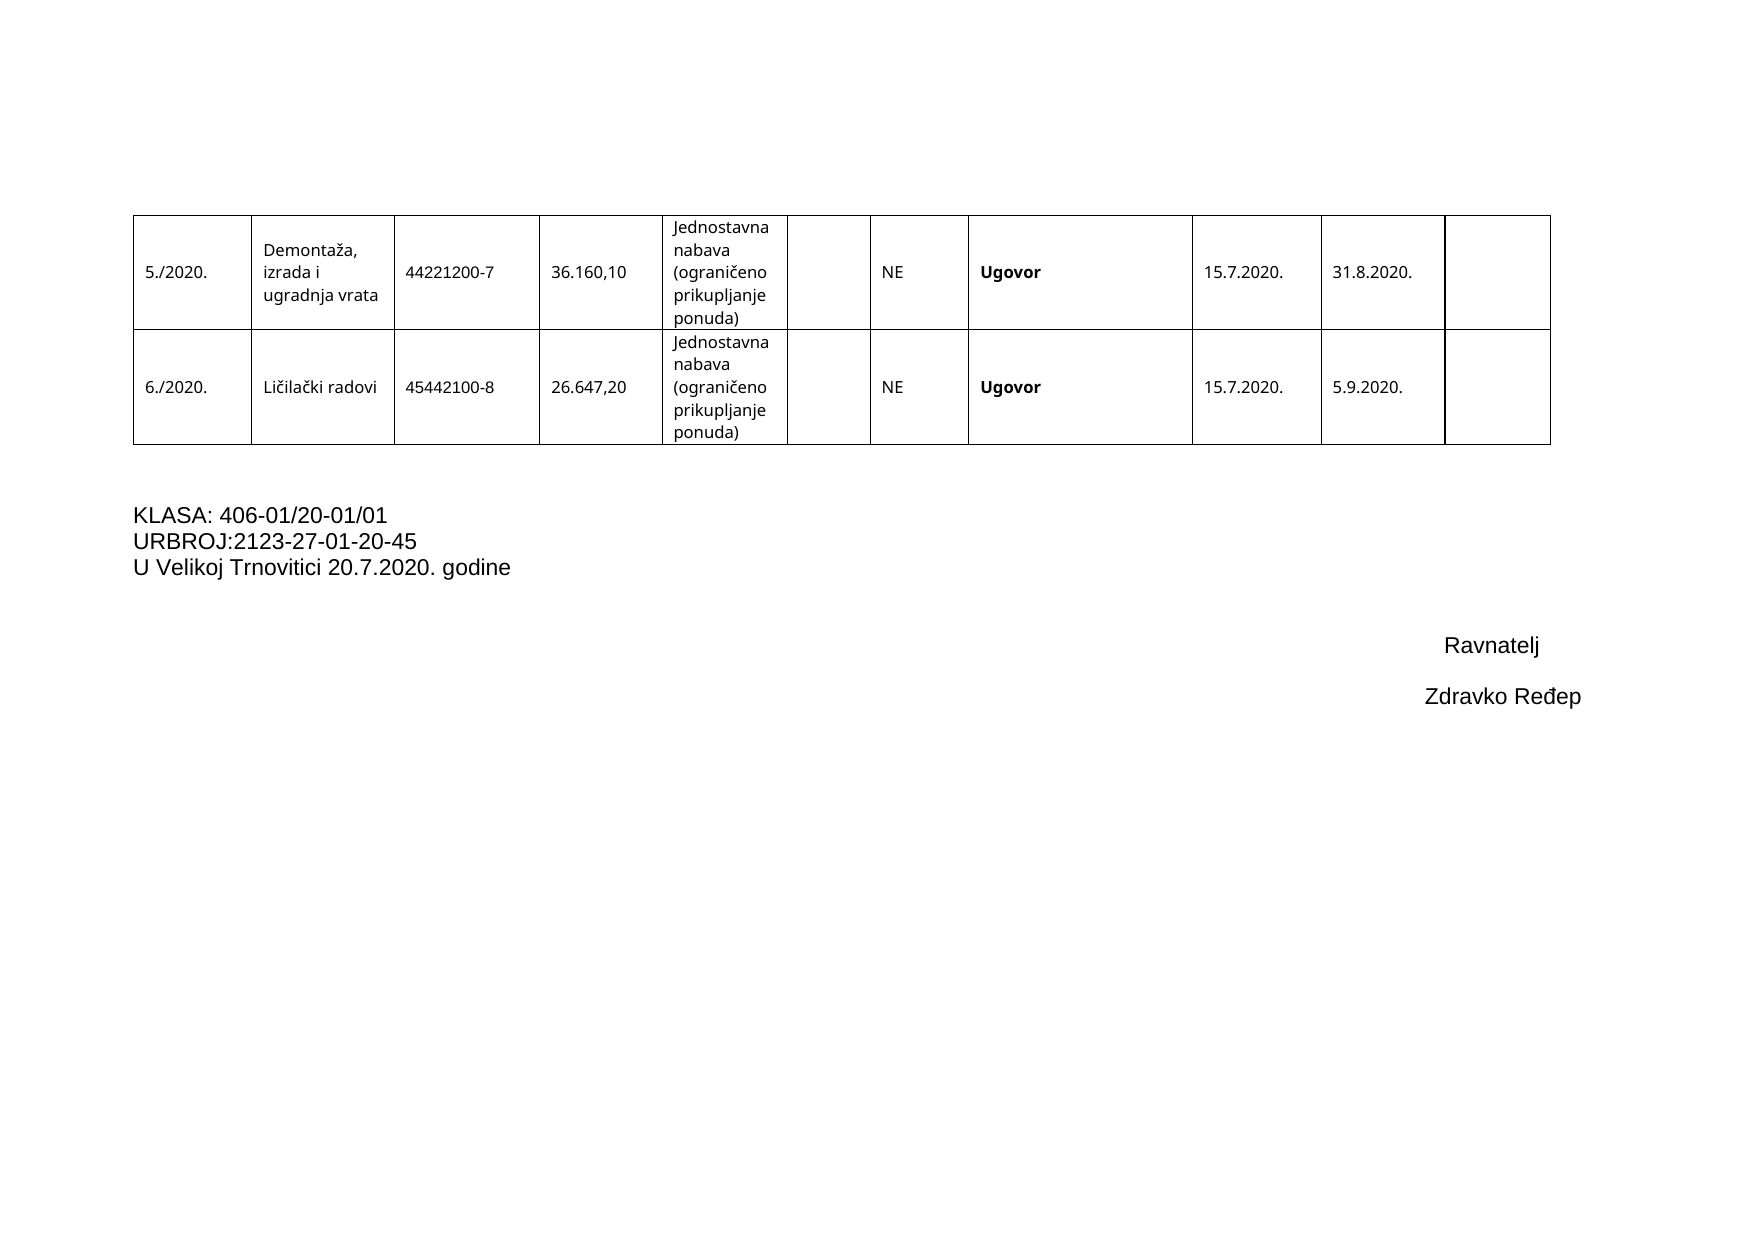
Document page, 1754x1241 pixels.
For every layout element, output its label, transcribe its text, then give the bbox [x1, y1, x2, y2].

table_cell NE [871, 330, 968, 444]
table_cell [788, 330, 870, 444]
table_header 44221200-7 [395, 216, 539, 329]
table_cell 5.9.2020. [1322, 330, 1444, 444]
table_header 31.8.2020. [1322, 216, 1444, 329]
table_cell Ugovor [969, 330, 1192, 444]
table_cell 6./2020. [134, 330, 251, 444]
table_header [788, 216, 870, 329]
table_header 15.7.2020. [1193, 216, 1321, 329]
table_cell 26.647,20 [540, 330, 662, 444]
table_header Jednostavna nabava (ograničeno prikupljanje ponuda) [663, 216, 787, 329]
text Zdravko Ređep [133, 683, 1624, 709]
table_cell 15.7.2020. [1193, 330, 1321, 444]
text KLASA: 406-01/20-01/01 [133, 502, 1624, 528]
table_cell Ličilački radovi [252, 330, 394, 444]
table_cell Jednostavna nabava (ograničeno prikupljanje ponuda) [663, 330, 787, 444]
table_header Ugovor [969, 216, 1192, 329]
text URBROJ:2123-27-01-20-45 [133, 528, 1624, 554]
text U Velikoj Trnovitici 20.7.2020. godine [133, 554, 1624, 581]
table_header 5./2020. [134, 216, 251, 329]
text Ravnatelj [133, 632, 1624, 658]
table_header NE [871, 216, 968, 329]
table_cell 45442100-8 [395, 330, 539, 444]
table_header Demontaža, izrada i ugradnja vrata [252, 216, 394, 329]
table_header [1446, 216, 1550, 329]
table_header 36.160,10 [540, 216, 662, 329]
table_cell [1446, 330, 1550, 444]
